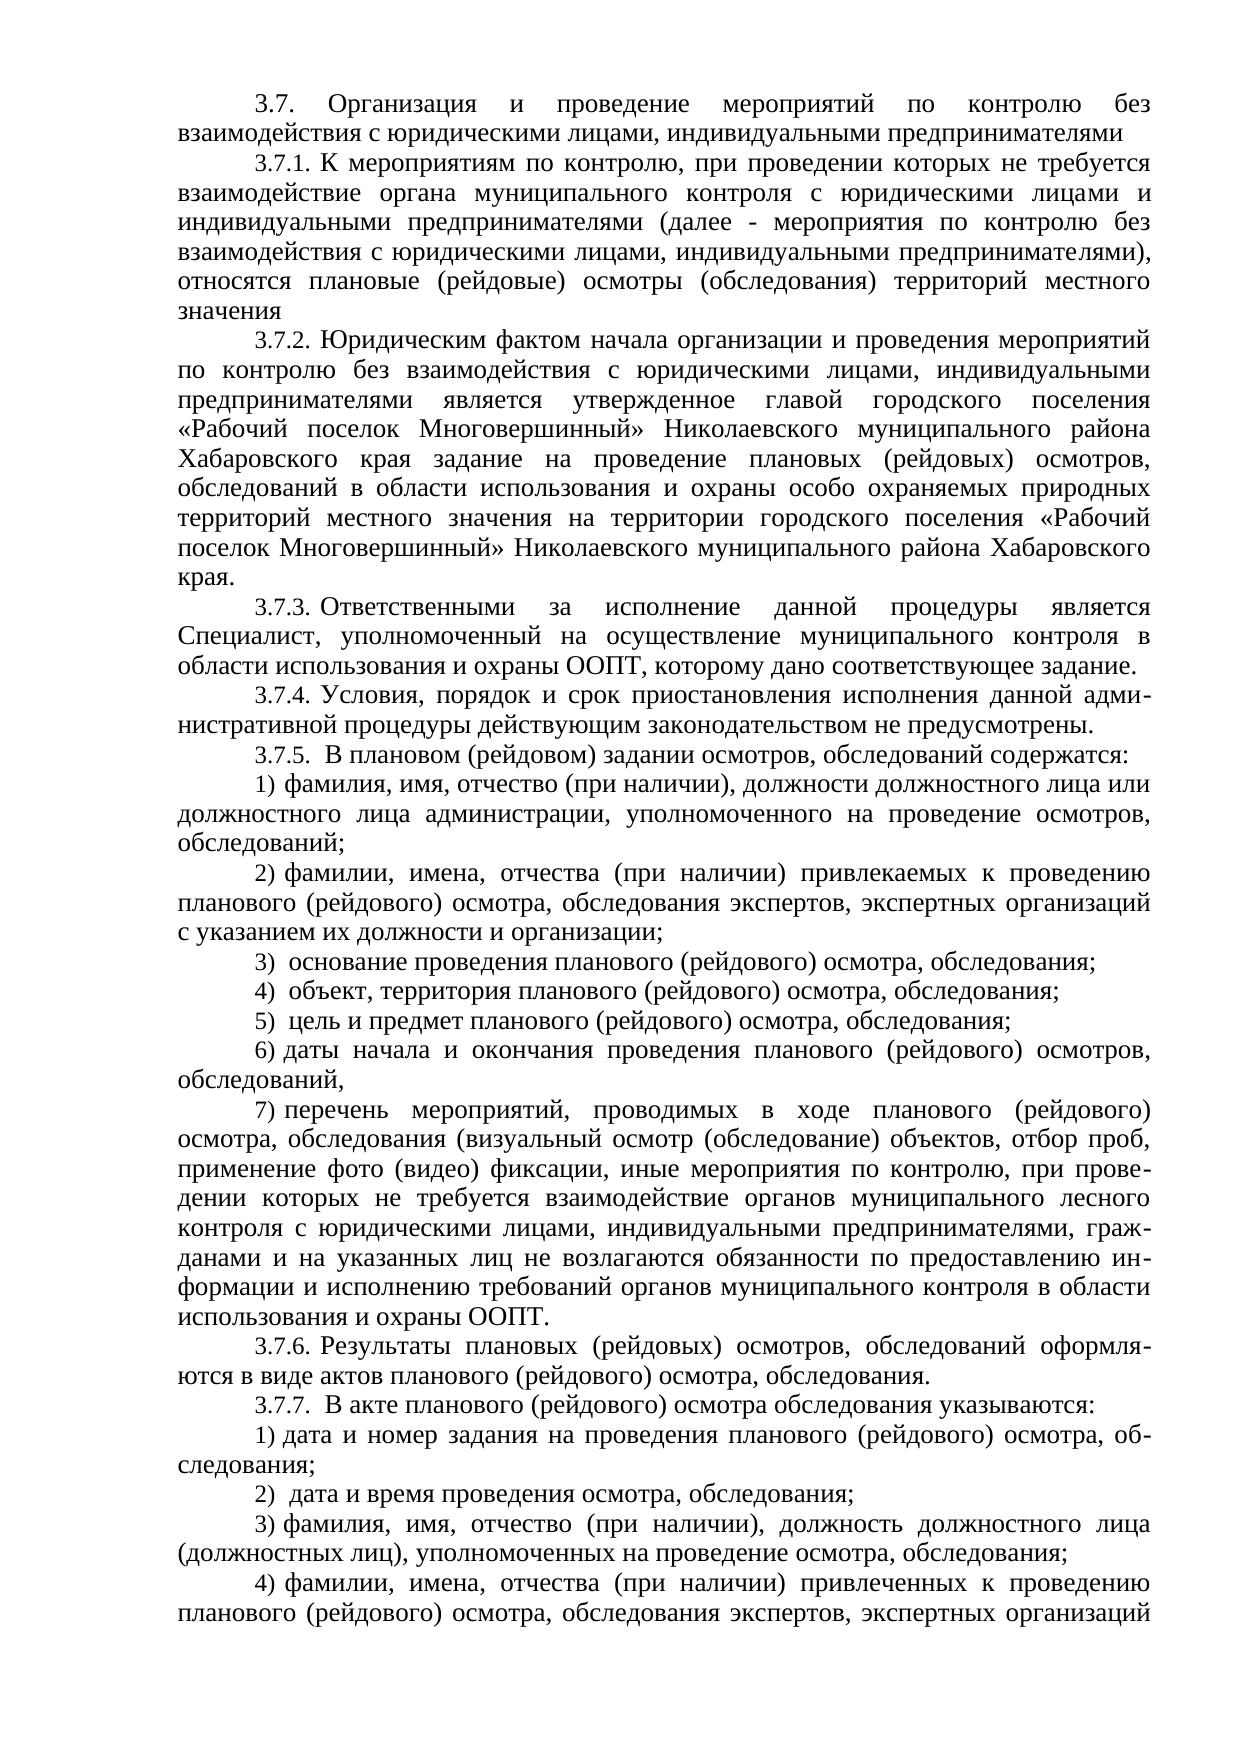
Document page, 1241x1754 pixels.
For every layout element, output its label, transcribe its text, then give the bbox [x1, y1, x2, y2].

list основание проведения планового (рейдового) осмотра, обследования; [177, 947, 1152, 976]
list фамилия, имя, отчество (при наличии), должности должностного лица или должностного лица администрации, уполномоченного на проведение осмотров, обследований; [177, 769, 1152, 858]
list дата и время проведения осмотра, обследования; [177, 1479, 1152, 1509]
list В плановом (рейдовом) задании осмотров, обследований содержатся: [177, 739, 1152, 769]
list фамилии, имена, отчества (при наличии) привлекаемых к проведению планового (рейдового) осмотра, обследования экспертов, экспертных организаций с указанием их должности и организации; [177, 858, 1152, 947]
list цель и предмет планового (рейдового) осмотра, обследования; [177, 1006, 1152, 1035]
list К мероприятиям по контролю, при проведении которых не требуется взаимодействие органа муниципального контроля с юридическими лицами и индивидуальными предпринимателями (далее - мероприятия по контролю без взаимодействия с юридическими лицами, индивидуальными предпринимателями), относятся плановые (рейдовые) осмотры (обследования) территорий местного значения [177, 148, 1152, 325]
list Результаты плановых (рейдовых) осмотров, обследований оформляются в виде актов планового (рейдового) осмотра, обследования. [177, 1331, 1152, 1390]
list дата и номер задания на проведения планового (рейдового) осмотра, обследования; [177, 1420, 1152, 1479]
list В акте планового (рейдового) осмотра обследования указываются: [177, 1390, 1152, 1420]
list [177, 1568, 1152, 1627]
list Условия, порядок и срок приостановления исполнения данной административной процедуры действующим законодательством не предусмотрены. [177, 680, 1152, 739]
list Ответственными за исполнение данной процедуры является Специалист, уполномоченный на осуществление муниципального контроля в области использования и охраны ООПТ, которому дано соответствующее задание. [177, 592, 1152, 680]
list даты начала и окончания проведения планового (рейдового) осмотров, обследований, [177, 1035, 1152, 1094]
list объект, территория планового (рейдового) осмотра, обследования; [177, 976, 1152, 1006]
text 3.7. Организация и проведение мероприятий по контролю без взаимодействия с юридическими лицами, индивидуальными предпринимателями [177, 89, 1152, 148]
list Юридическим фактом начала организации и проведения мероприятий по контролю без взаимодействия с юридическими лицами, индивидуальными предпринимателями является утвержденное главой городского поселения «Рабочий поселок Многовершинный» Николаевского муниципального района Хабаровского края задание на проведение плановых (рейдовых) осмотров, обследований в области использования и охраны особо охраняемых природных территорий местного значения на территории городского поселения «Рабочий поселок Многовершинный» Николаевского муниципального района Хабаровского края. [177, 325, 1152, 592]
list перечень мероприятий, проводимых в ходе планового (рейдового) осмотра, обследования (визуальный осмотр (обследование) объектов, отбор проб, применение фото (видео) фиксации, иные мероприятия по контролю, при проведении которых не требуется взаимодействие органов муниципального лесного контроля с юридическими лицами, индивидуальными предпринимателями, гражданами и на указанных лиц не возлагаются обязанности по предоставлению информации и исполнению требований органов муниципального контроля в области использования и охраны ООПТ. [177, 1094, 1152, 1331]
list фамилия, имя, отчество (при наличии), должность должностного лица (должностных лиц), уполномоченных на проведение осмотра, обследования; [177, 1509, 1152, 1568]
